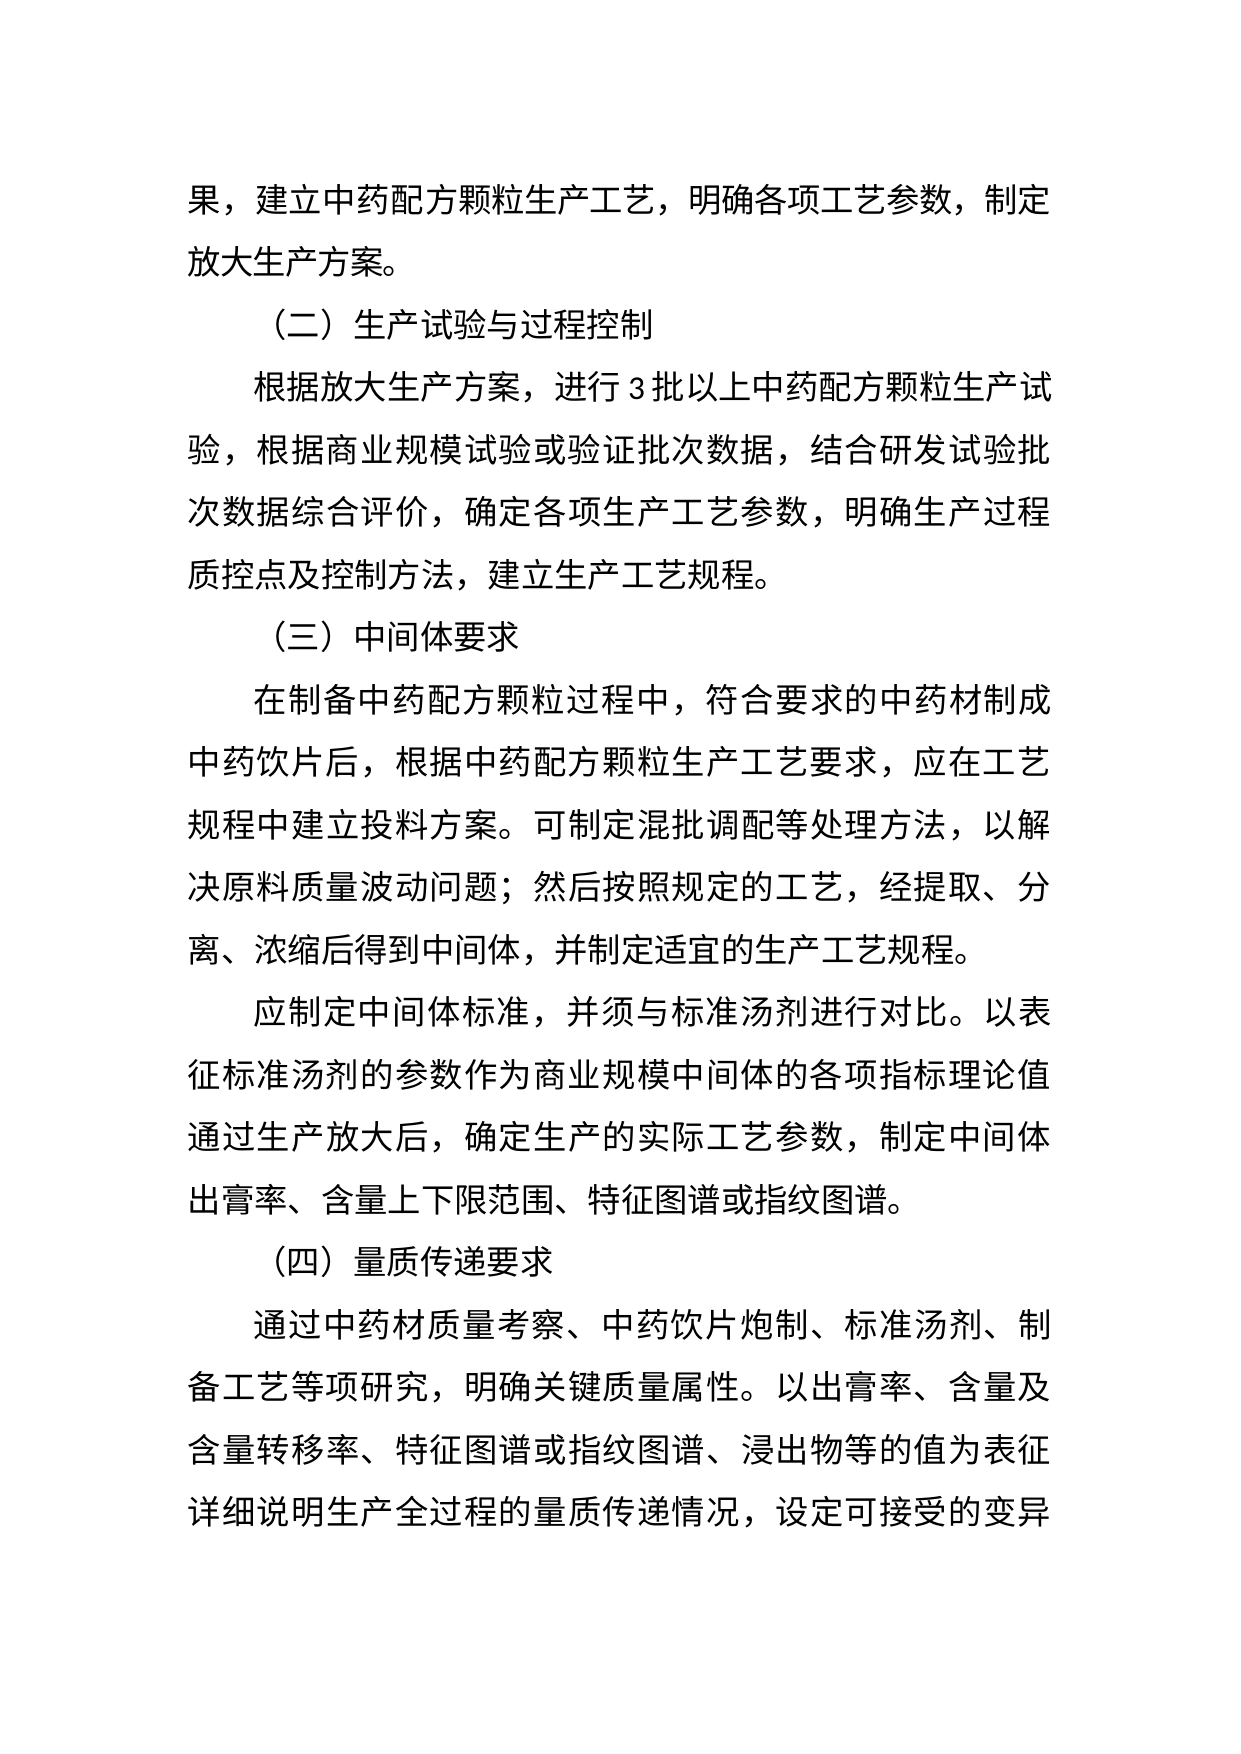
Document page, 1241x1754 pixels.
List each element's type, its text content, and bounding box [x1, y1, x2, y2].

text （四）量质传递要求 [187, 1224, 1053, 1287]
text 应制定中间体标准，并须与标准汤剂进行对比。以表征标准汤剂的参数作为商业规模中间体的各项指标理论值，通过生产放大后，确定生产的实际工艺参数，制定中间体出膏率、含量上下限范围、特征图谱或指纹图谱。 [187, 974, 1053, 1224]
text 根据放大生产方案，进行3批以上中药配方颗粒生产试验，根据商业规模试验或验证批次数据，结合研发试验批次数据综合评价，确定各项生产工艺参数，明确生产过程质控点及控制方法，建立生产工艺规程。 [187, 349, 1053, 599]
text （三）中间体要求 [187, 599, 1053, 662]
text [187, 162, 1053, 287]
text 在制备中药配方颗粒过程中，符合要求的中药材制成中药饮片后，根据中药配方颗粒生产工艺要求，应在工艺规程中建立投料方案。可制定混批调配等处理方法，以解决原料质量波动问题；然后按照规定的工艺，经提取、分离、浓缩后得到中间体，并制定适宜的生产工艺规程。 [187, 662, 1053, 974]
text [187, 1287, 1053, 1537]
text （二）生产试验与过程控制 [187, 287, 1053, 349]
